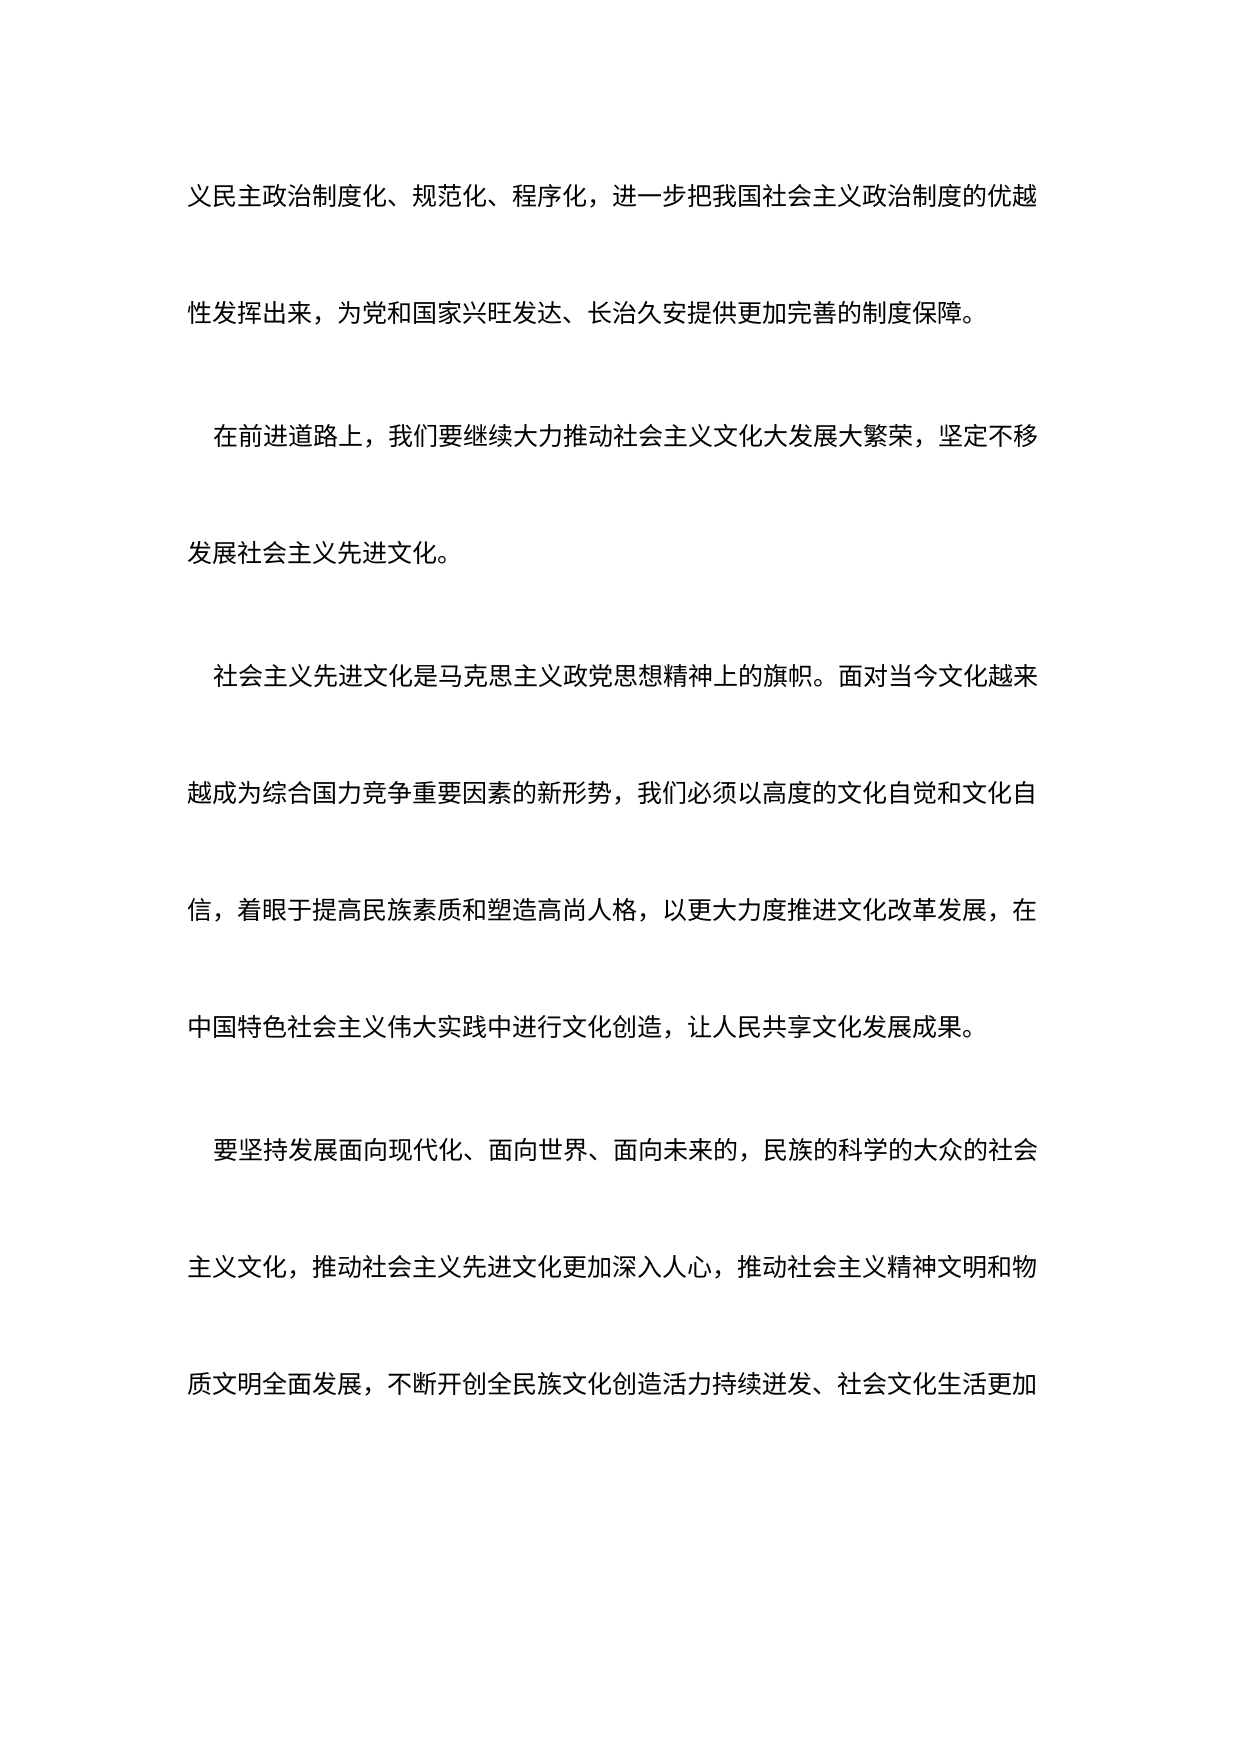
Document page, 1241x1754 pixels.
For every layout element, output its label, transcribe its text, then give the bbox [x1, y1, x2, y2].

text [187, 162, 1053, 344]
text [187, 1116, 1053, 1415]
text 在前进道路上，我们要继续大力推动社会主义文化大发展大繁荣，坚定不移发展社会主义先进文化。 [187, 402, 1053, 584]
text 社会主义先进文化是马克思主义政党思想精神上的旗帜。面对当今文化越来越成为综合国力竞争重要因素的新形势，我们必须以高度的文化自觉和文化自信，着眼于提高民族素质和塑造高尚人格，以更大力度推进文化改革发展，在中国特色社会主义伟大实践中进行文化创造，让人民共享文化发展成果。 [187, 642, 1053, 1058]
